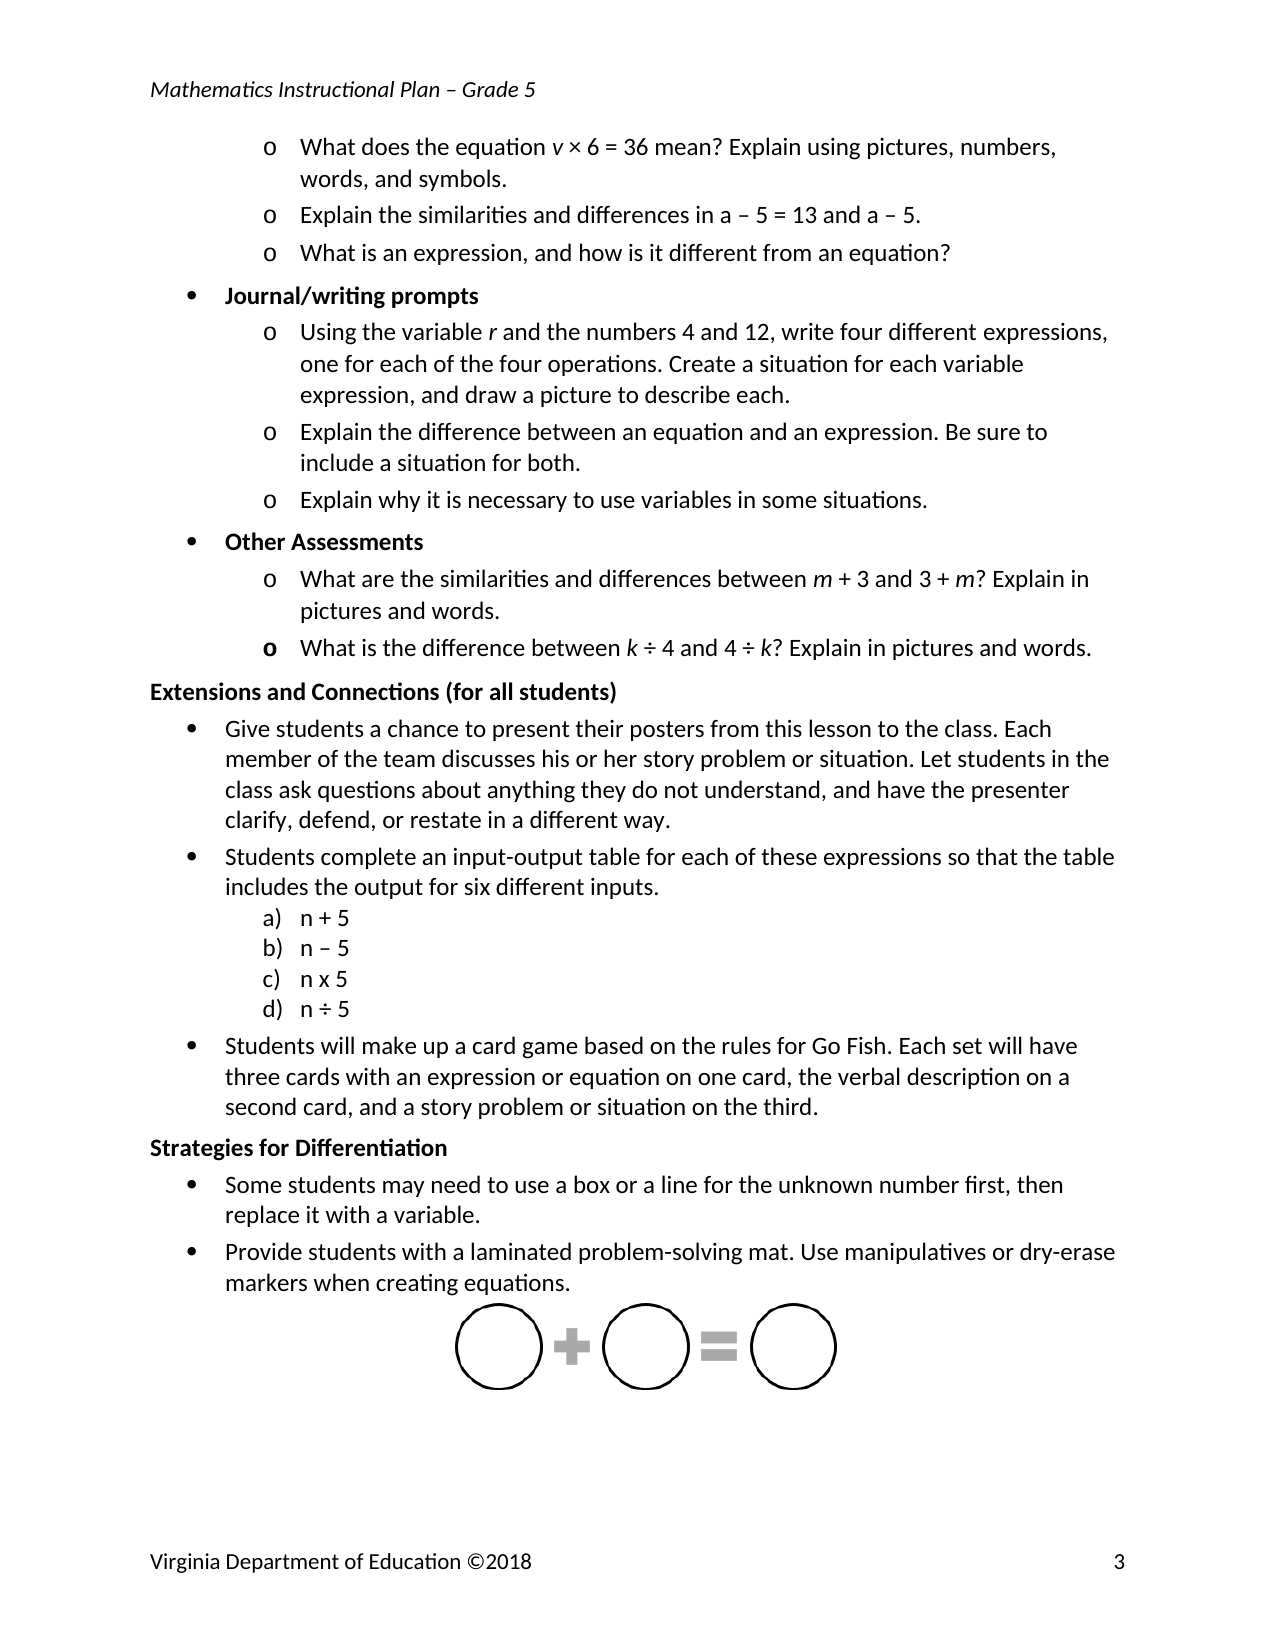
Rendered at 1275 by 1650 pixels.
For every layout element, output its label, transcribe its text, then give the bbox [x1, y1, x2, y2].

list n x 5 [262, 963, 1125, 994]
list n + 5 [262, 902, 1125, 933]
subtitle Strategies for Differentiation [150, 1132, 1125, 1163]
picture [450, 1297, 840, 1401]
subtitle Other Assessments [187, 526, 1125, 557]
list Explain the difference between an equation and an expression. Be sure to include a situation for both. [262, 416, 1125, 478]
list Explain why it is necessary to use variables in some situations. [262, 484, 1125, 516]
subtitle Extensions and Connections (for all students) [150, 676, 1125, 706]
list Provide students with a laminated problem-solving mat. Use manipulatives or dry-erase markers when creating equations. [187, 1236, 1125, 1297]
list Students complete an input-output table for each of these expressions so that the table includes the output for six different inputs. [187, 841, 1125, 902]
list n – 5 [262, 933, 1125, 963]
list Students will make up a card game based on the rules for Go Fish. Each set will have three cards with an expression or equation on one card, the verbal description on a second card, and a story problem or situation on the third. [187, 1030, 1125, 1122]
list What does the equation v × 6 = 36 mean? Explain using pictures, numbers, words, and symbols. [262, 131, 1125, 193]
subtitle Journal/writing prompts [187, 280, 1125, 310]
list What is the difference between k ÷ 4 and 4 ÷ k? Explain in pictures and words. [262, 632, 1125, 663]
list Give students a chance to present their posters from this lesson to the class. Each member of the team discusses his or her story problem or situation. Let students in the class ask questions about anything they do not understand, and have the presenter clarify, defend, or restate in a different way. [187, 713, 1125, 835]
list n ÷ 5 [262, 994, 1125, 1024]
list Some students may need to use a box or a line for the unknown number first, then replace it with a variable. [187, 1169, 1125, 1230]
list What are the similarities and differences between m + 3 and 3 + m? Explain in pictures and words. [262, 563, 1125, 625]
list Explain the similarities and differences in a – 5 = 13 and a – 5. [262, 199, 1125, 231]
list Using the variable r and the numbers 4 and 12, write four different expressions, one for each of the four operations. Create a situation for each variable expression, and draw a picture to describe each. [262, 317, 1125, 409]
list What is an expression, and how is it different from an equation? [262, 238, 1125, 269]
